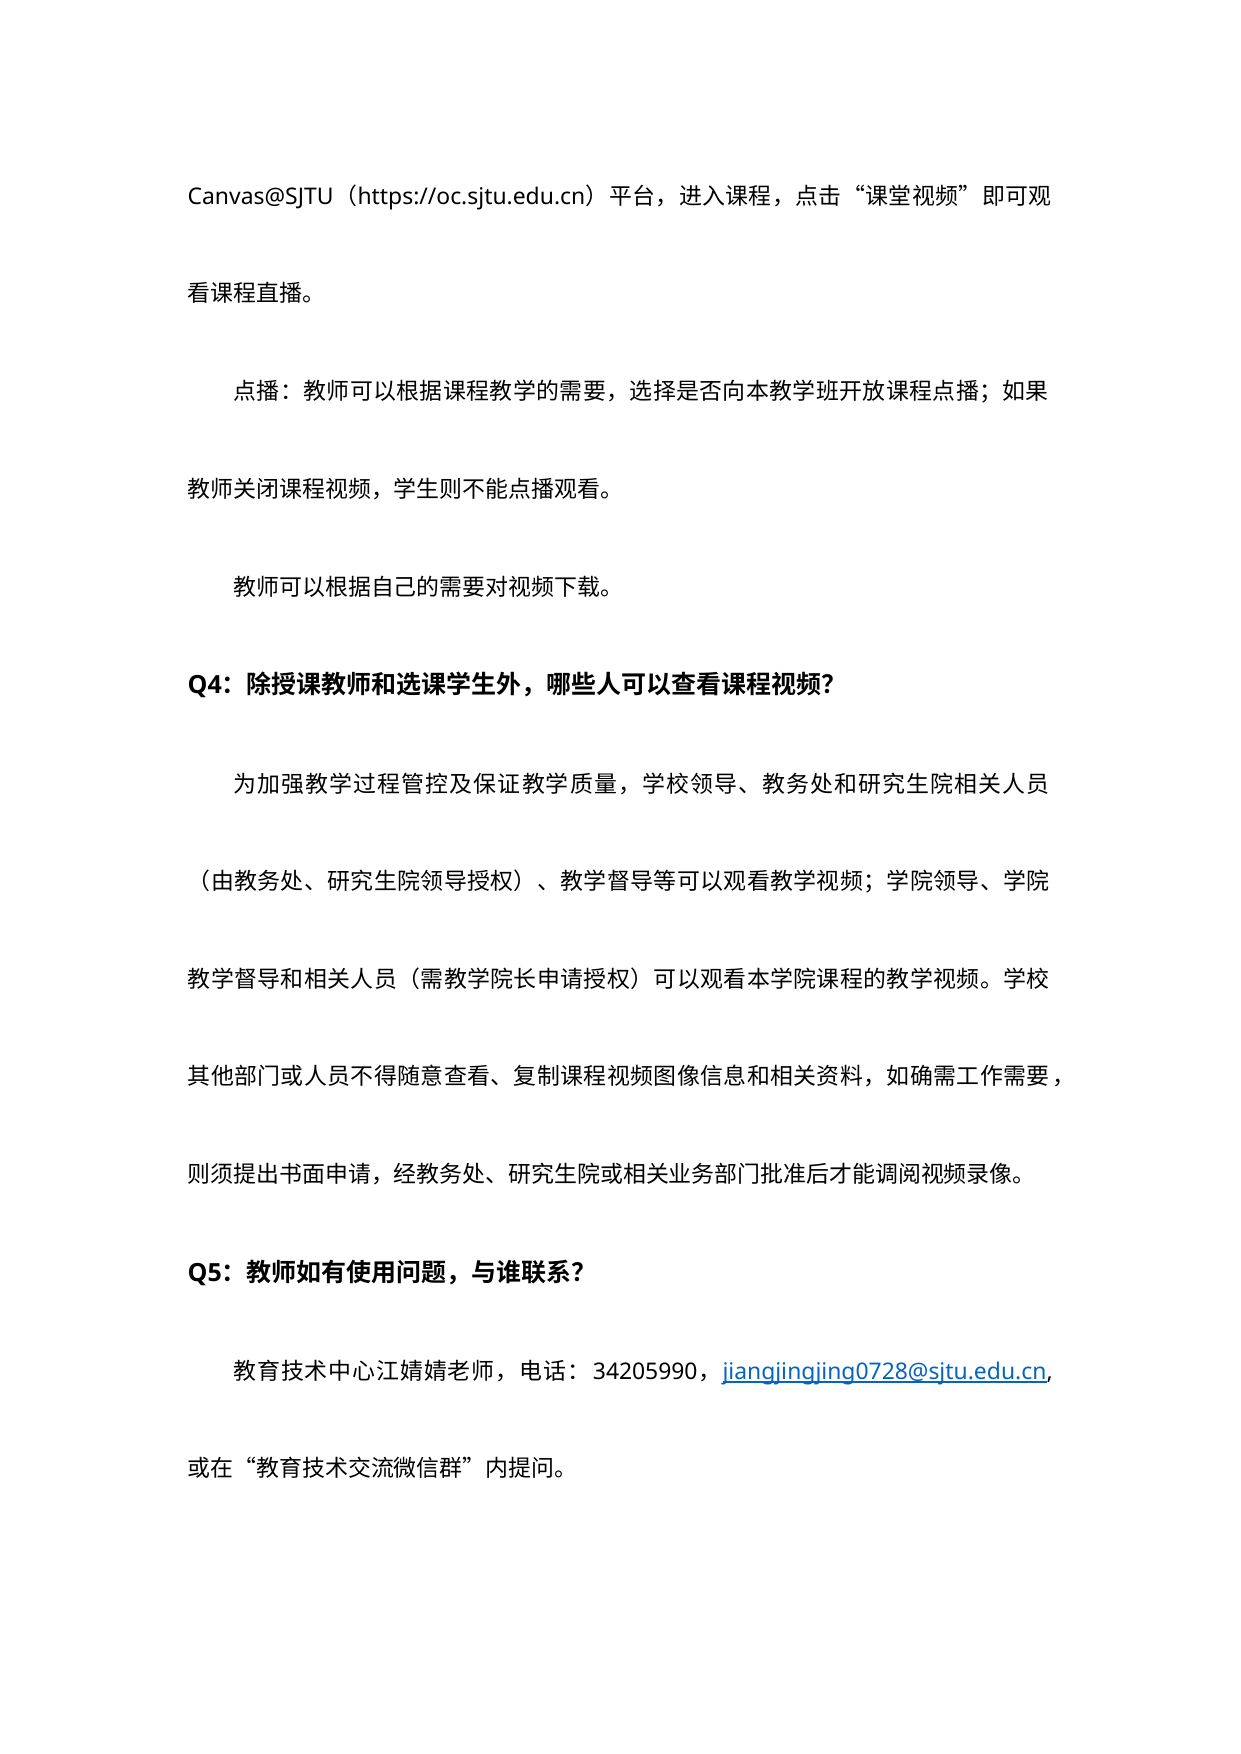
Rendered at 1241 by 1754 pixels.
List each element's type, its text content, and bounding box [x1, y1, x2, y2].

text Q4：除授课教师和选课学生外，哪些人可以查看课程视频？ [187, 650, 1053, 715]
text 教师可以根据自己的需要对视频下载。 [187, 553, 1053, 618]
text 为加强教学过程管控及保证教学质量，学校领导、教务处和研究生院相关人员（由教务处、研究生院领导授权）、教学督导等可以观看教学视频；学院领导、学院教学督导和相关人员（需教学院长申请授权）可以观看本学院课程的教学视频。学校其他部门或人员不得随意查看、复制课程视频图像信息和相关资料，如确需工作需要，则须提出书面申请，经教务处、研究生院或相关业务部门批准后才能调阅视频录像。 [187, 750, 1053, 1205]
text 点播：教师可以根据课程教学的需要，选择是否向本教学班开放课程点播；如果教师关闭课程视频，学生则不能点播观看。 [187, 357, 1053, 520]
text 教育技术中心江婧婧老师，电话：34205990，jiangjingjing0728@sjtu.edu.cn,或在“教育技术交流微信群”内提问。 [187, 1337, 1053, 1499]
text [187, 162, 1053, 324]
text Q5：教师如有使用问题，与谁联系？ [187, 1238, 1053, 1303]
